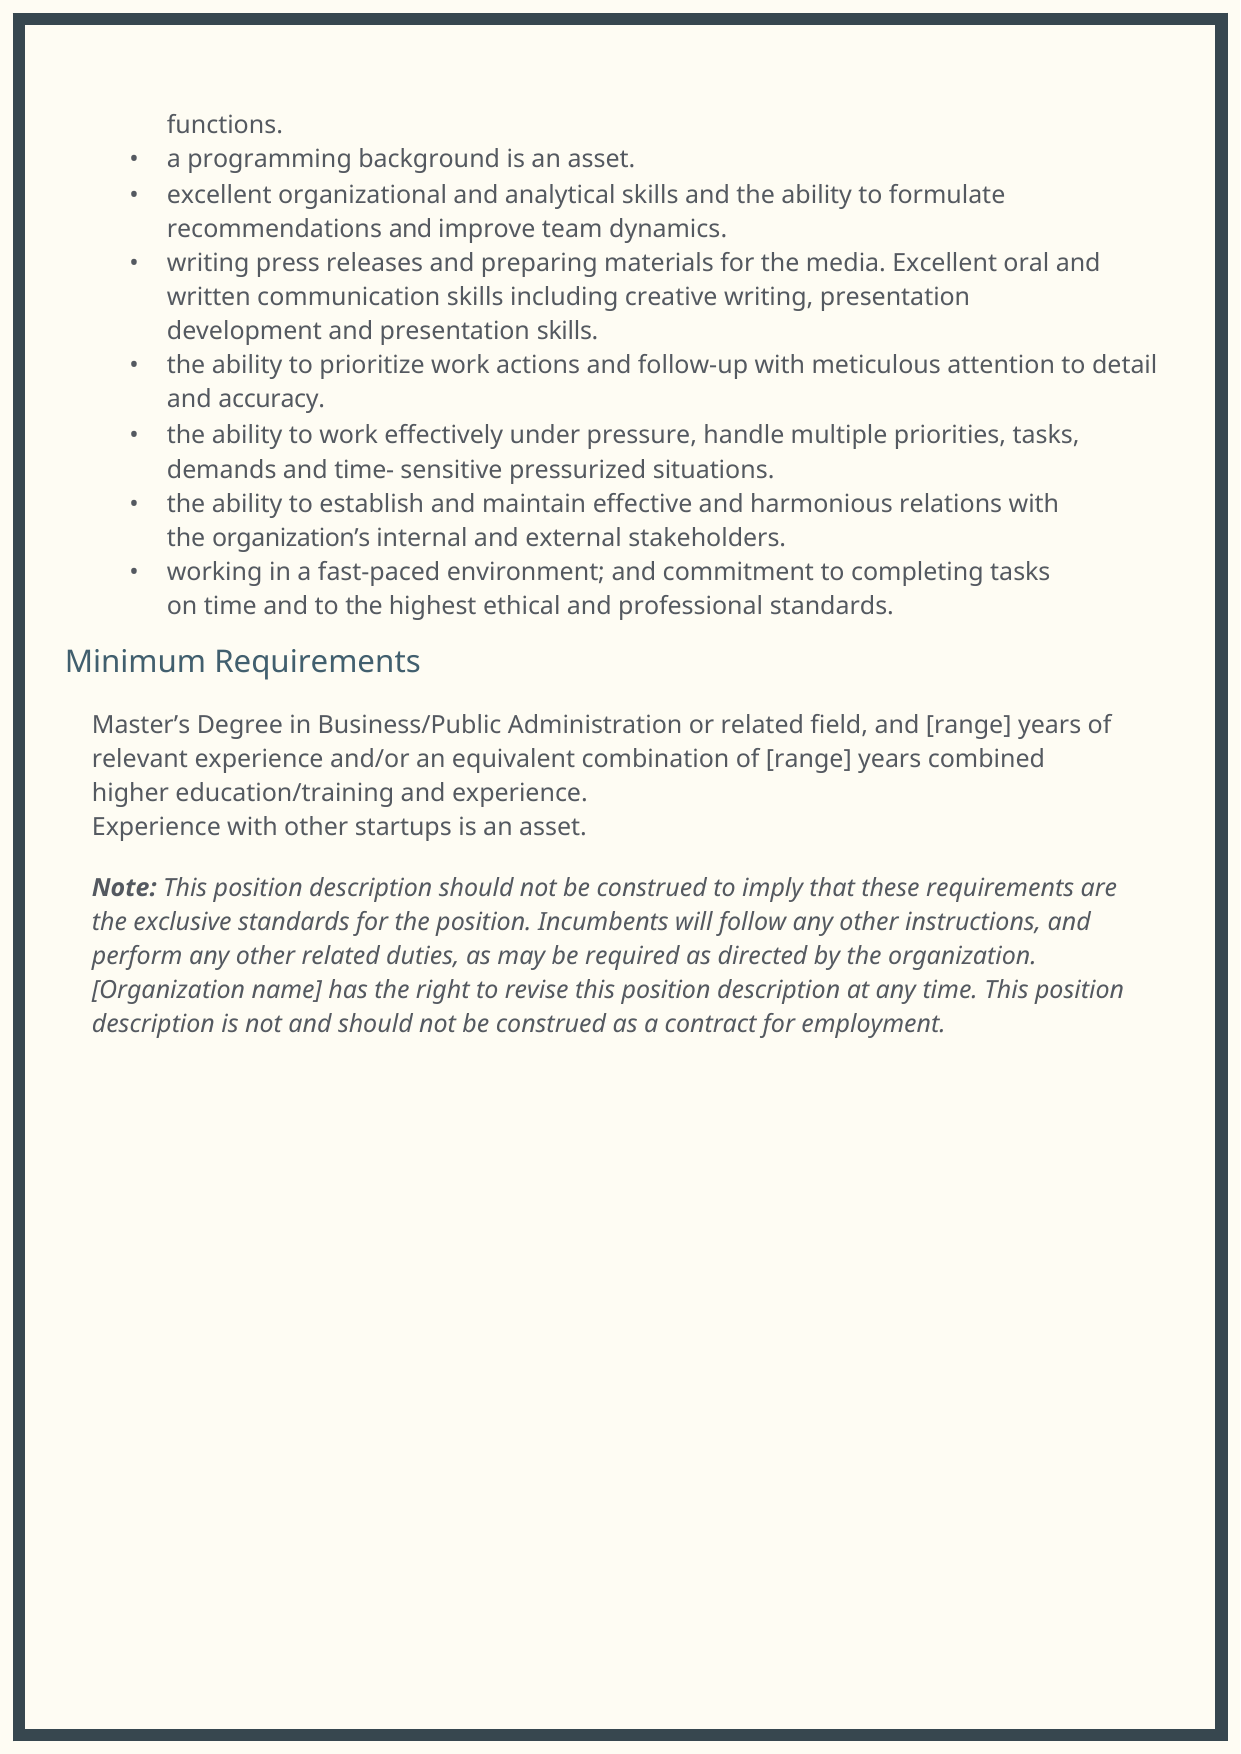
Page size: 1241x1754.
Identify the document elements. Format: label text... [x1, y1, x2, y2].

list writing press releases and preparing materials for the media. Excellent oral and written communication skills including creative writing, presentation development and presentation skills. [129, 245, 1118, 347]
subtitle Minimum Requirements [64, 639, 1161, 681]
list the ability to prioritize work actions and follow-up with meticulous attention to detail and accuracy. [129, 347, 1161, 415]
list a programming background is an asset. [129, 140, 1161, 174]
list excellent organizational and analytical skills and the ability to formulate recommendations and improve team dynamics. [129, 176, 1081, 244]
list working in a fast-paced environment; and commitment to completing tasks on time and to the highest ethical and professional standards. [129, 554, 1084, 622]
list the ability to work effectively under pressure, handle multiple priorities, tasks, demands and time- sensitive pressurized situations. [129, 417, 1111, 485]
list the ability to establish and maintain effective and harmonious relations with the organization’s internal and external stakeholders. [129, 486, 1075, 554]
text Master’s Degree in Business/Public Administration or related field, and [range] years of relevant experience and/or an equivalent combination of [range] years combined higher education/training and experience. [92, 706, 1127, 809]
text Note: This position description should not be construed to imply that these requirements are the exclusive standards for the position. Incumbents will follow any other instructions, and perform any other related duties, as may be required as directed by the organization. [Organization name] has the right to revise this position description at any time. This position description is not and should not be construed as a contract for employment. [92, 870, 1161, 1040]
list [129, 106, 1102, 140]
text Experience with other startups is an asset. [92, 809, 1161, 843]
